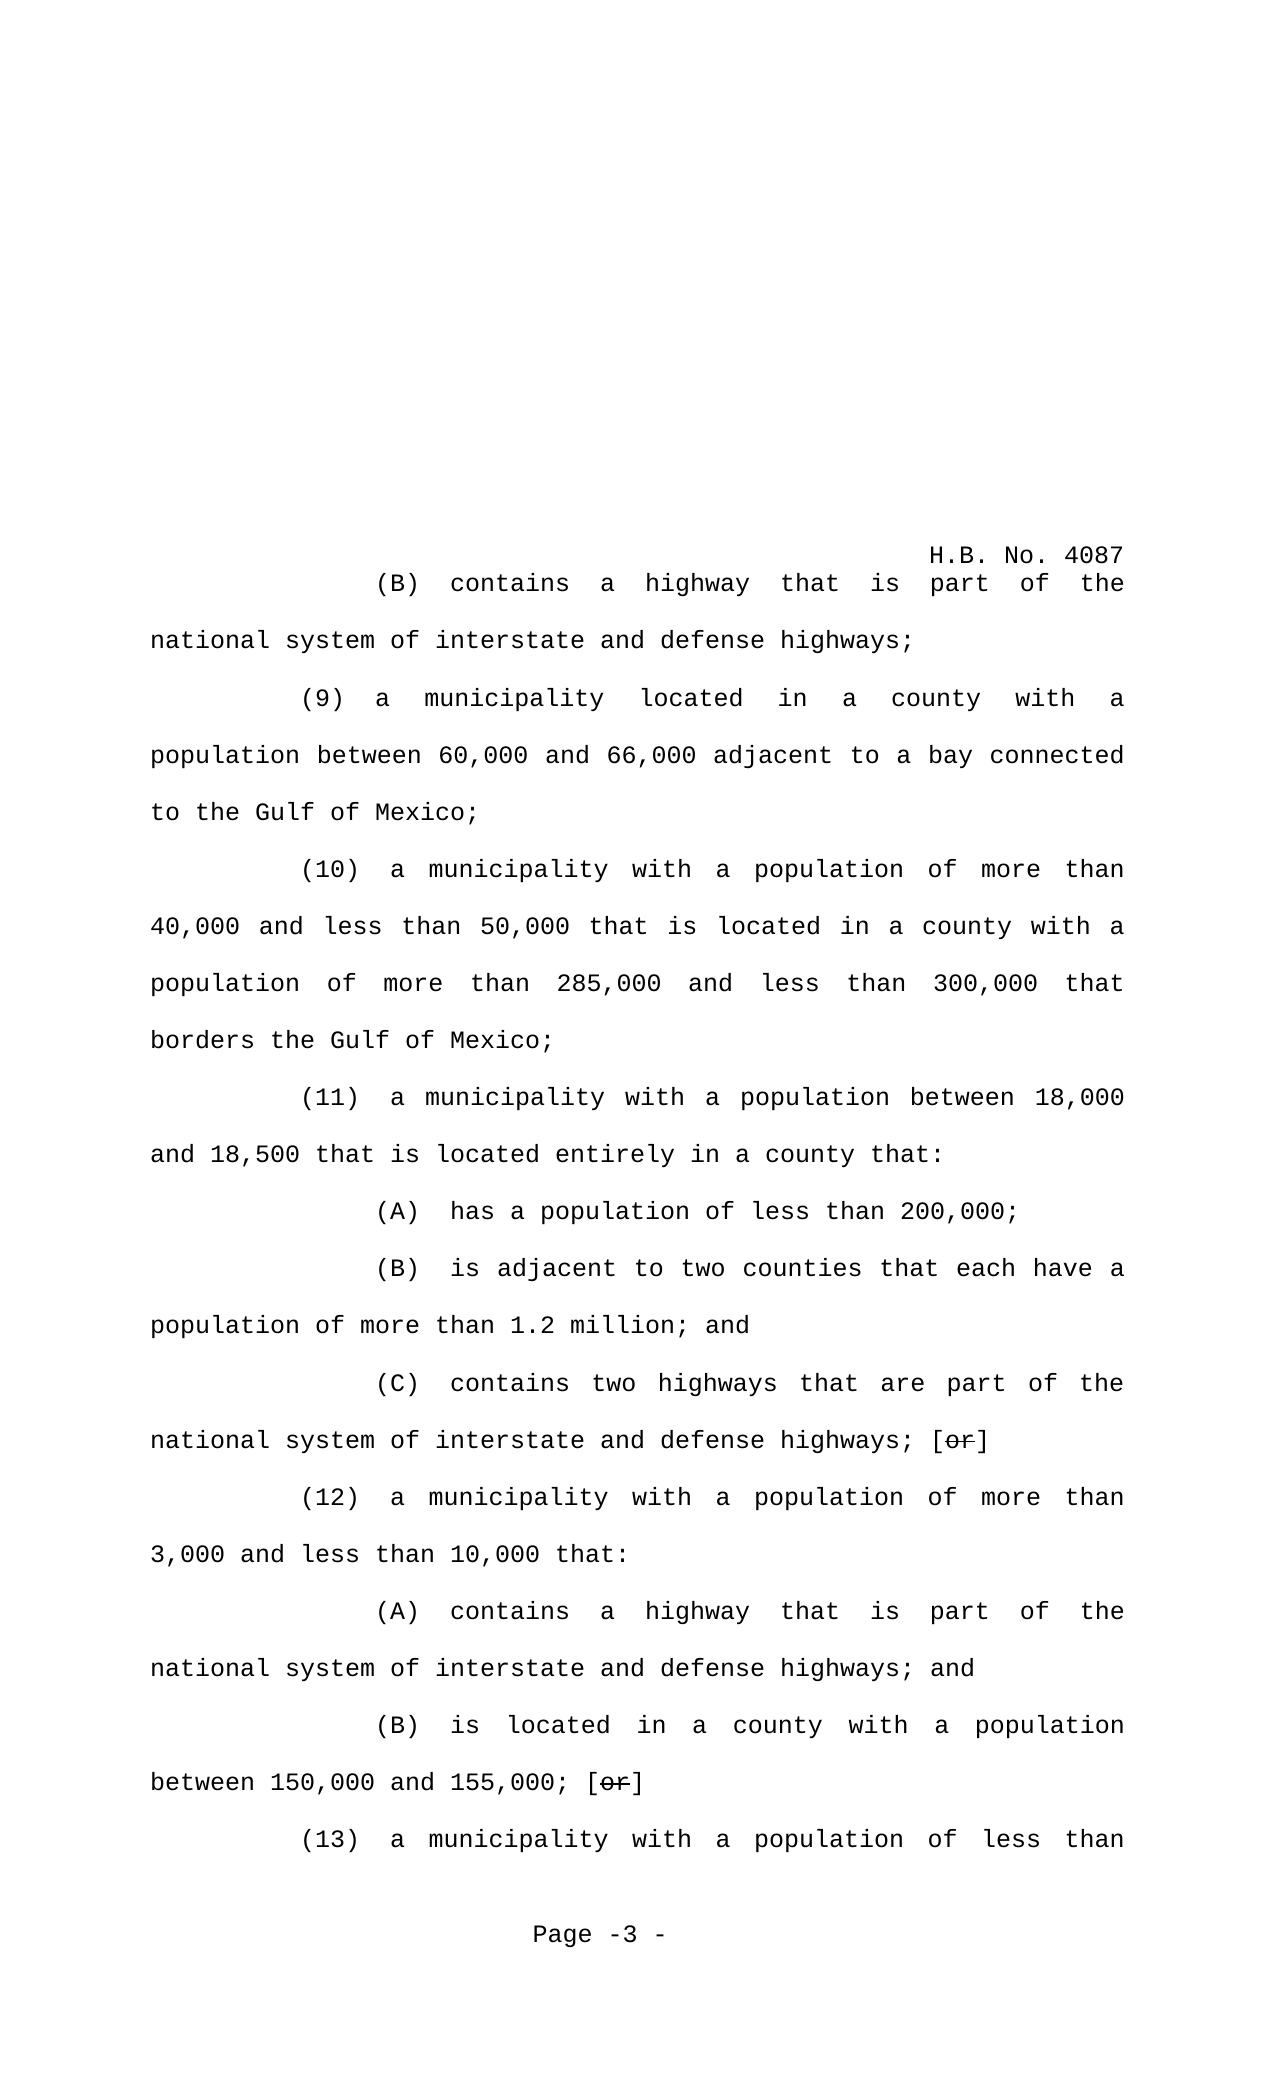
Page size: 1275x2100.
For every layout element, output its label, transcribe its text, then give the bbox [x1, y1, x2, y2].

text (A) contains a highway that is part of the national system of interstate and defense highways; and [150, 1598, 1125, 1684]
text (B) contains a highway that is part of the national system of interstate and defense highways; [150, 571, 1125, 656]
text (10) a municipality with a population of more than 40,000 and less than 50,000 that is located in a county with a population of more than 285,000 and less than 300,000 that borders the Gulf of Mexico; [150, 856, 1125, 1056]
text (B) is located in a county with a population between 150,000 and 155,000; [or] [150, 1712, 1125, 1798]
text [150, 1827, 1125, 1855]
text (12) a municipality with a population of more than 3,000 and less than 10,000 that: [150, 1484, 1125, 1570]
text (9) a municipality located in a county with a population between 60,000 and 66,000 adjacent to a bay connected to the Gulf of Mexico; [150, 685, 1125, 828]
text (11) a municipality with a population between 18,000 and 18,500 that is located entirely in a county that: [150, 1084, 1125, 1170]
text (C) contains two highways that are part of the national system of interstate and defense highways; [or] [150, 1370, 1125, 1456]
text (A) has a population of less than 200,000; [150, 1199, 1125, 1227]
text (B) is adjacent to two counties that each have a population of more than 1.2 million; and [150, 1256, 1125, 1341]
